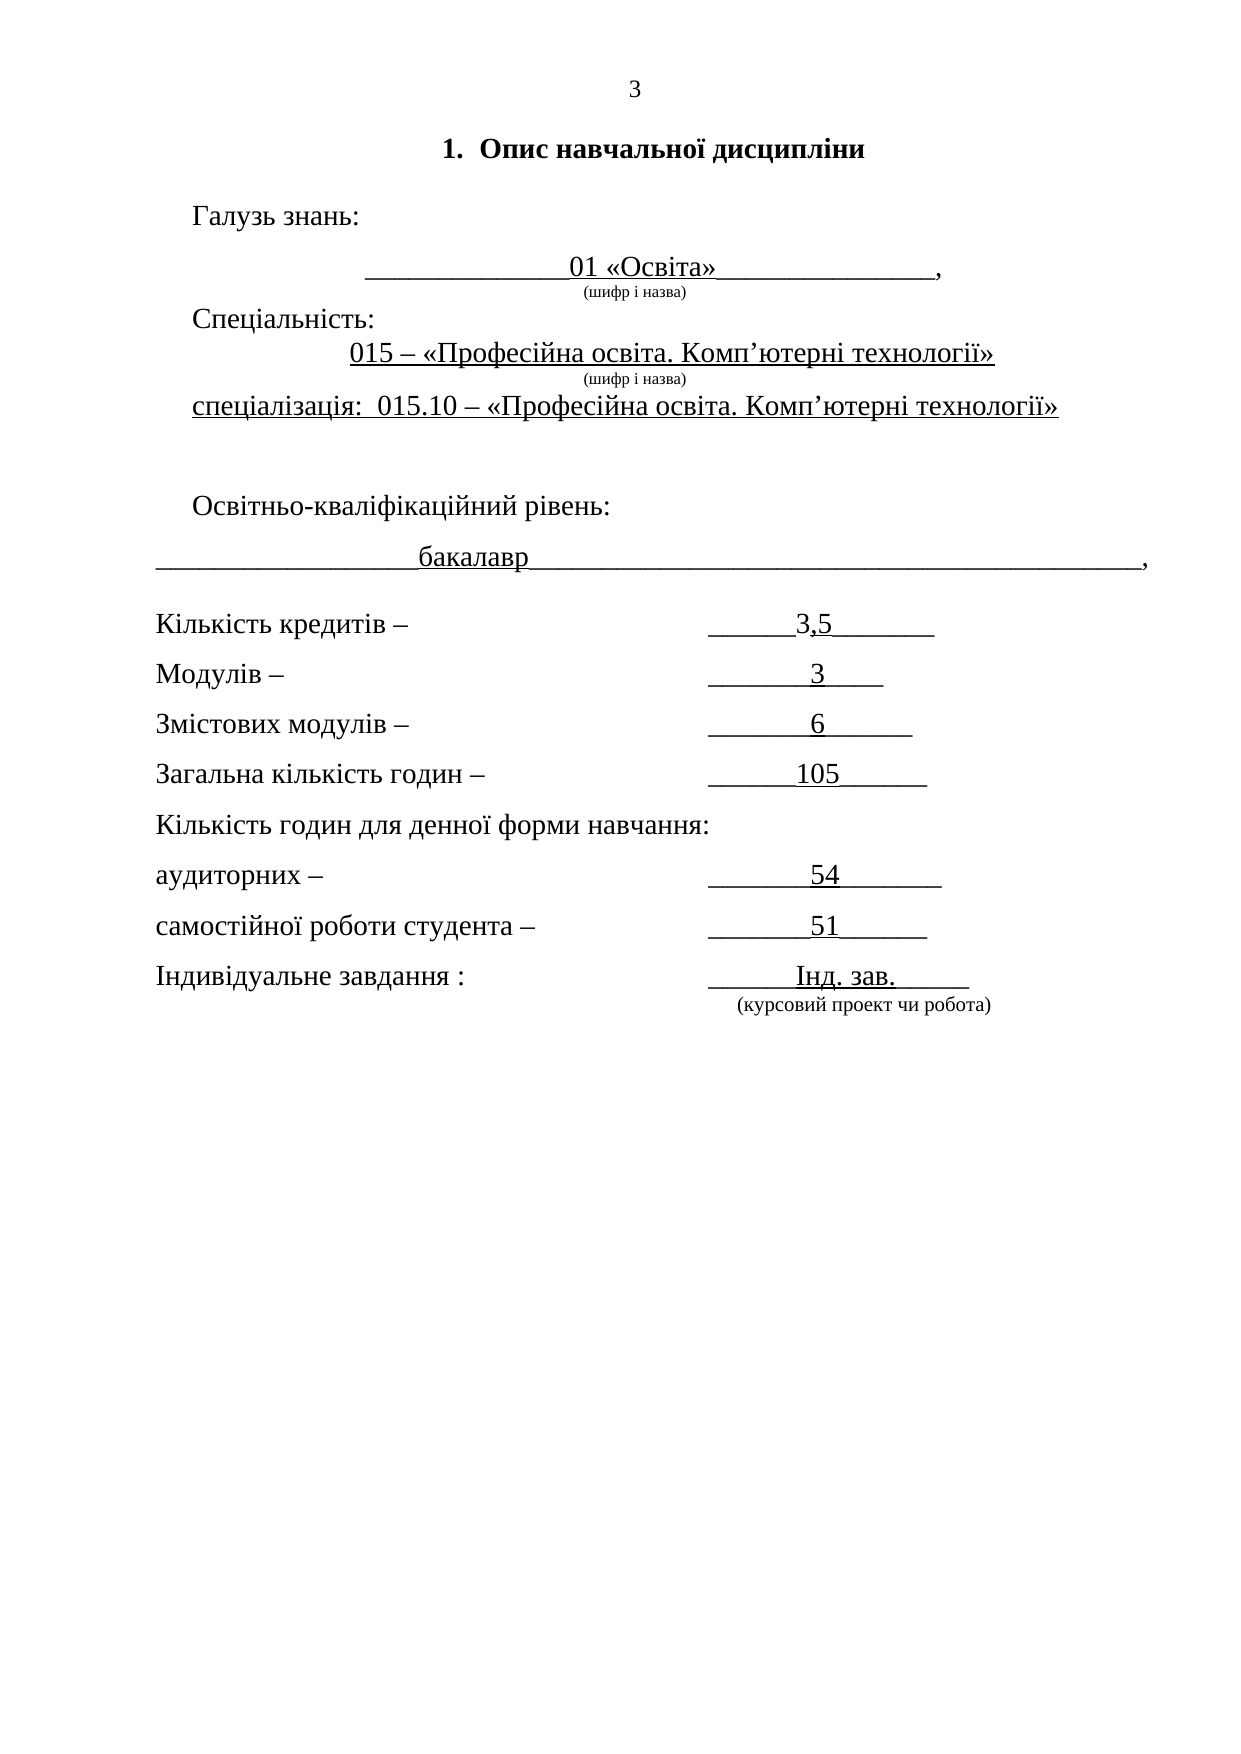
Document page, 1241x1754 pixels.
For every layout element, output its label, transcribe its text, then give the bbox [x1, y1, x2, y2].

text Модулів – _______3____ [118, 656, 1152, 689]
text 015 – «Професійна освіта. Комп’ютерні технології» [118, 335, 1152, 368]
text Спеціальність: [118, 301, 1152, 335]
text Загальна кількість годин – ______105______ [118, 757, 1152, 790]
text Кількість кредитів – ______3,5_______ [118, 606, 1152, 639]
text (шифр і назва) [118, 282, 1152, 301]
list Опис навчальної дисципліни [118, 131, 1152, 165]
text (шифр і назва) [118, 368, 1152, 388]
text самостійної роботи студента – _______51______ [118, 908, 1152, 941]
text ______________01 «Освіта»_______________, [118, 249, 1152, 282]
text Індивідуальне завдання : ______Інд. зав._____ [118, 958, 1152, 991]
text Змістових модулів – _______6______ [118, 706, 1152, 740]
text спеціалізація: 015.10 – «Професійна освіта. Комп’ютерні технології» [118, 388, 1152, 421]
text Освітньо-кваліфікаційний рівень: [118, 488, 1152, 522]
text Кількість годин для денної форми навчання: [118, 807, 1152, 841]
text Галузь знань: [118, 198, 1152, 232]
text (курсовий проект чи робота) [118, 991, 1152, 1016]
text аудиторних – _______54_______ [118, 857, 1152, 891]
text __________________бакалавр__________________________________________, [118, 539, 1152, 572]
